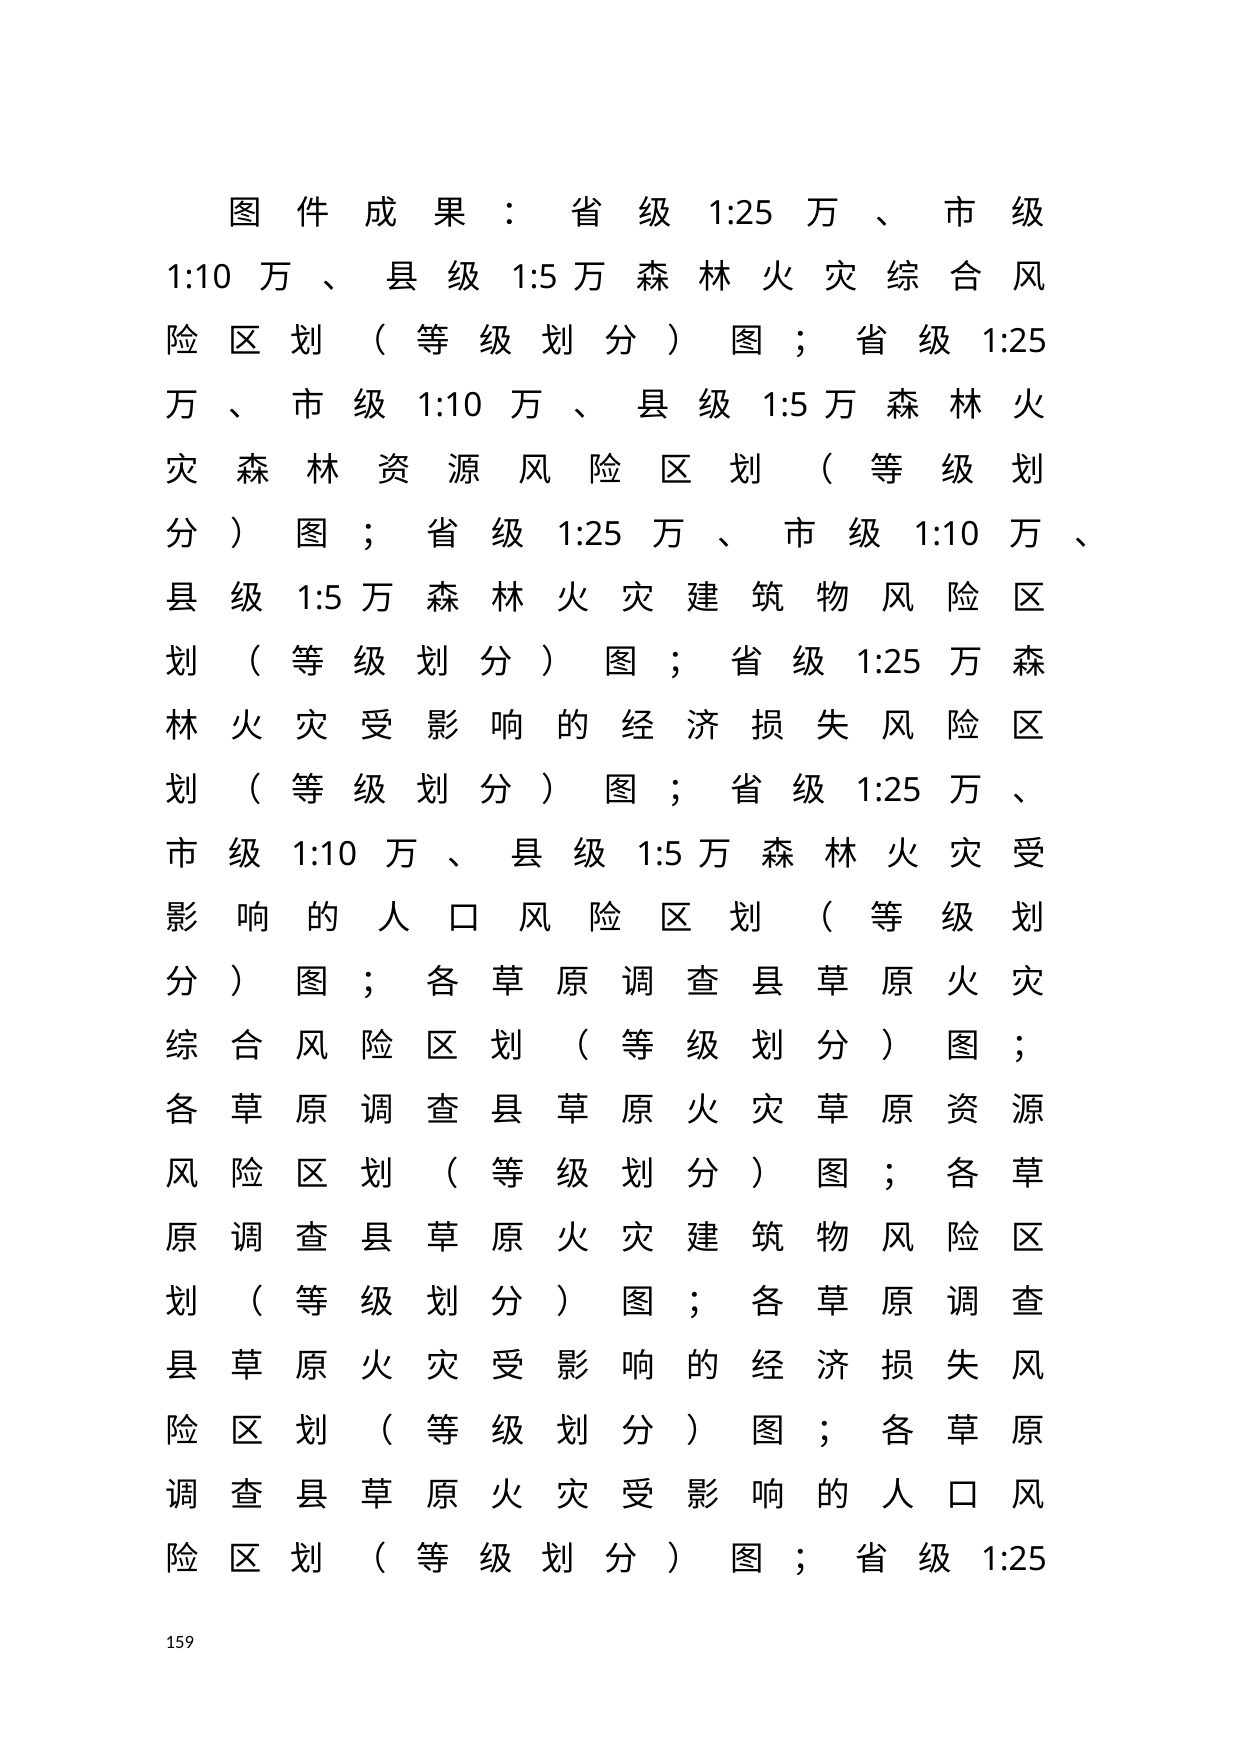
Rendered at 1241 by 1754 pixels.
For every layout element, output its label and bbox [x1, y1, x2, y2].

text [165, 178, 1075, 1588]
